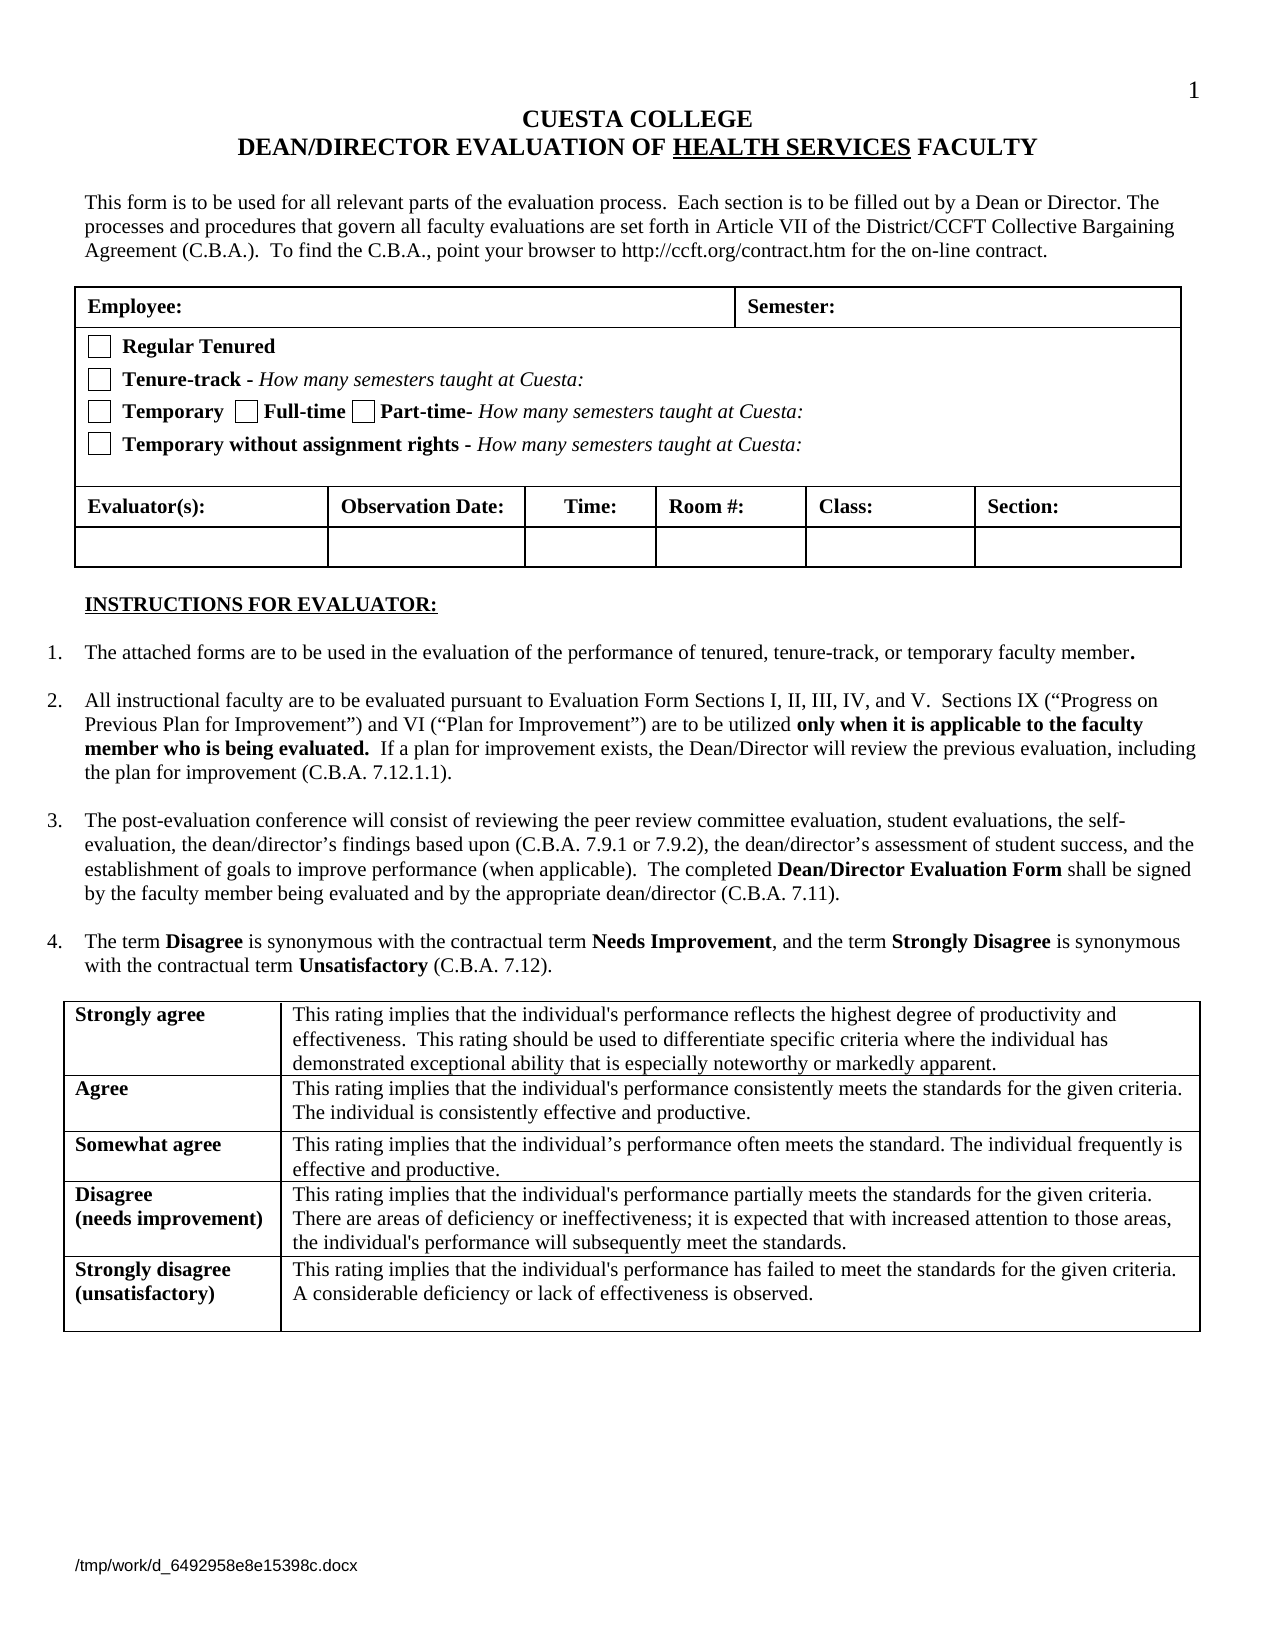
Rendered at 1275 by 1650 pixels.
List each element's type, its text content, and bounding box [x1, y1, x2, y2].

table_cell Class: [807, 487, 974, 526]
table_cell Time: [526, 487, 655, 526]
table_cell [329, 528, 524, 566]
text DEAN/DIRECTOR EVALUATION OF HEALTH SERVICES FACULTY [75, 132, 1200, 161]
table_cell [526, 528, 655, 566]
table_header Strongly agree [65, 1002, 281, 1074]
table_cell Regular Tenured Tenure-track - How many semesters taught at Cuesta: Temporary Full-time Part-time- How many semesters taught at Cuesta: Temporary without assignment rights - How many semesters taught at Cuesta: [76, 328, 1180, 486]
table_cell Somewhat agree [65, 1132, 280, 1181]
table_cell Room #: [657, 487, 805, 526]
table_cell Observation Date: [329, 487, 524, 526]
text This form is to be used for all relevant parts of the evaluation process. Each section is to be filled out by a Dean or Director. The processes and procedures that govern all faculty evaluations are set forth in Article VII of the District/CCFT Collective Bargaining Agreement (C.B.A.). To find the C.B.A., point your browser to http://ccft.org/contract.htm for the on-line contract. [84, 190, 1200, 262]
table_cell This rating implies that the individual's performance consistently meets the standards for the given criteria. The individual is consistently effective and productive. [282, 1076, 1199, 1131]
text 3. The post-evaluation conference will consist of reviewing the peer review committee evaluation, student evaluations, the self-evaluation, the dean/director’s findings based upon (C.B.A. 7.9.1 or 7.9.2), the dean/director’s assessment of student success, and the establishment of goals to improve performance (when applicable). The completed Dean/Director Evaluation Form shall be signed by the faculty member being evaluated and by the appropriate dean/director (C.B.A. 7.11). [47, 808, 1200, 904]
table_cell [76, 528, 327, 566]
table_cell [657, 528, 805, 566]
table_cell This rating implies that the individual's performance partially meets the standards for the given criteria. There are areas of deficiency or ineffectiveness; it is expected that with increased attention to those areas, the individual's performance will subsequently meet the standards. [282, 1182, 1199, 1256]
table_cell This rating implies that the individual's performance has failed to meet the standards for the given criteria. A considerable deficiency or lack of effectiveness is observed. [282, 1257, 1199, 1331]
table_cell Strongly disagree (unsatisfactory) [65, 1257, 280, 1331]
table_header Employee: [76, 288, 734, 326]
text 2. All instructional faculty are to be evaluated pursuant to Evaluation Form Sections I, II, III, IV, and V. Sections IX (“Progress on Previous Plan for Improvement”) and VI (“Plan for Improvement”) are to be utilized only when it is applicable to the faculty member who is being evaluated. If a plan for improvement exists, the Dean/Director will review the previous evaluation, including the plan for improvement (C.B.A. 7.12.1.1). [47, 688, 1200, 784]
table_cell [807, 528, 974, 566]
table_cell [976, 528, 1180, 566]
table_header This rating implies that the individual's performance reflects the highest degree of productivity and effectiveness. This rating should be used to differentiate specific criteria where the individual has demonstrated exceptional ability that is especially noteworthy or markedly apparent. [282, 1002, 1199, 1074]
table_cell Disagree (needs improvement) [65, 1182, 280, 1256]
table_cell Evaluator(s): [76, 487, 327, 526]
text INSTRUCTIONS FOR EVALUATOR: [84, 592, 1275, 616]
table_cell Section: [976, 487, 1180, 526]
text 4. The term Disagree is synonymous with the contractual term Needs Improvement, and the term Strongly Disagree is synonymous with the contractual term Unsatisfactory (C.B.A. 7.12). [47, 929, 1200, 977]
table_header Semester: [736, 288, 1180, 326]
table_cell Agree [65, 1076, 280, 1131]
text 1. The attached forms are to be used in the evaluation of the performance of tenured, tenure-track, or temporary faculty member. [47, 640, 1200, 664]
table_cell This rating implies that the individual’s performance often meets the standard. The individual frequently is effective and productive. [282, 1132, 1199, 1181]
